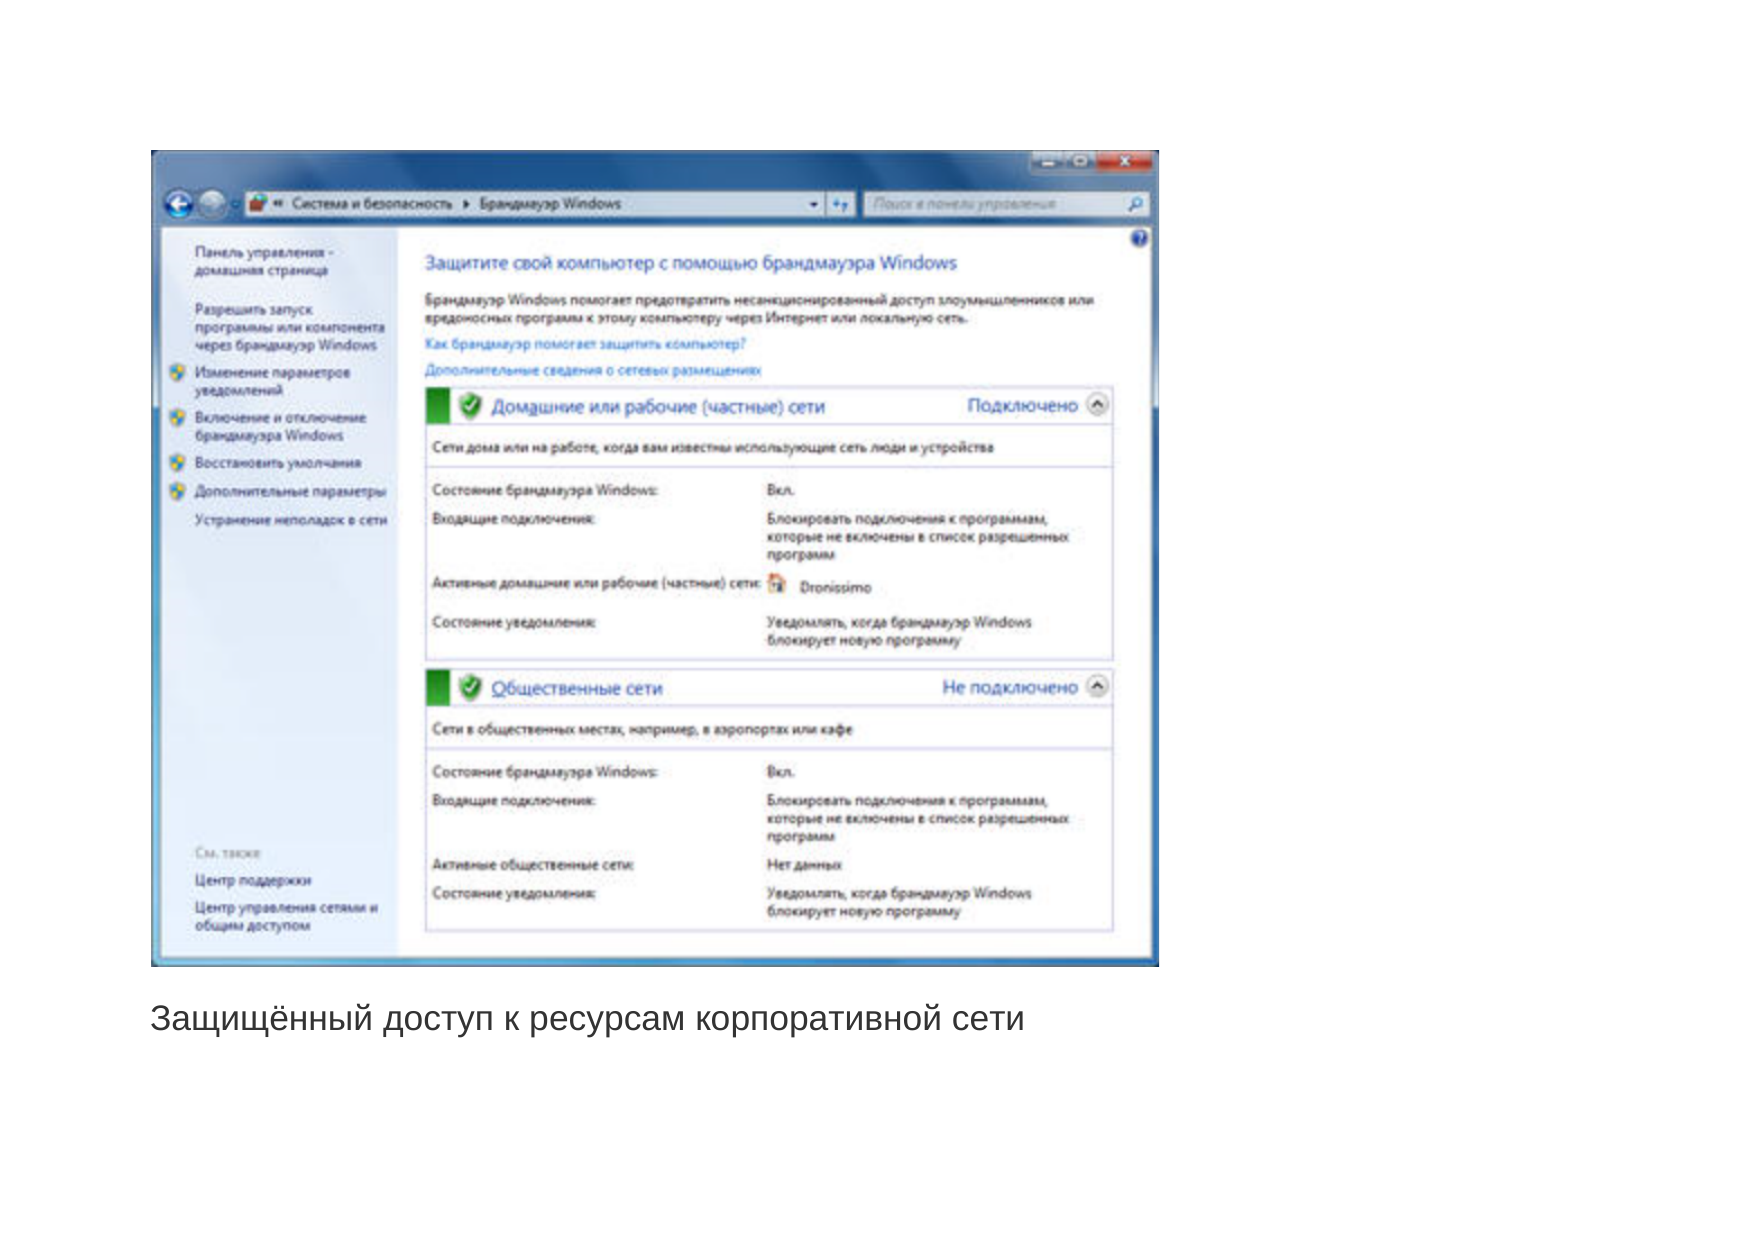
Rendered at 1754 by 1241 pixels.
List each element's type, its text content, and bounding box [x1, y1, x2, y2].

text Защищённый доступ к ресурсам корпоративной сети [150, 998, 1604, 1038]
picture [150, 150, 1160, 967]
